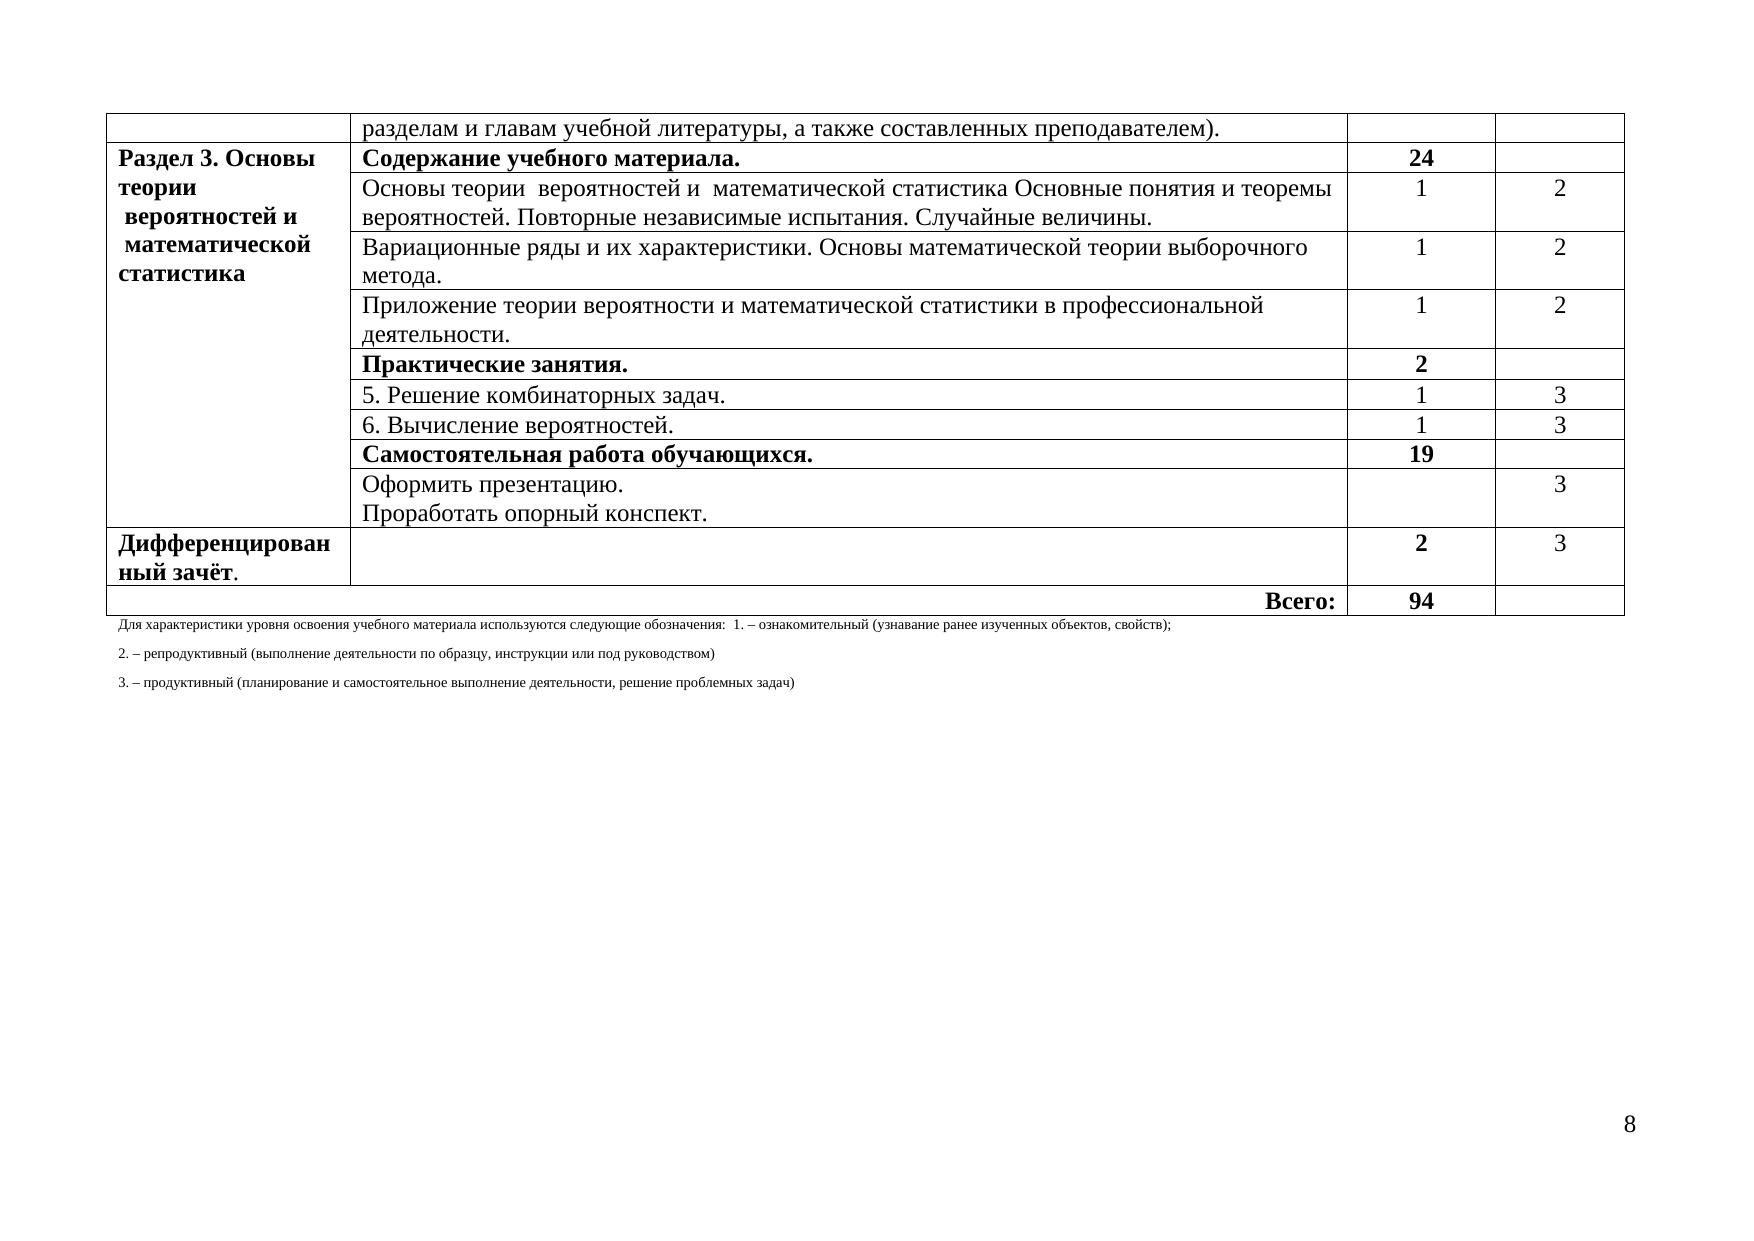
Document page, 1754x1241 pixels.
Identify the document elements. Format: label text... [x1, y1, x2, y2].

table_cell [351, 114, 1347, 142]
table_cell 2 [1496, 173, 1624, 231]
table_cell [1348, 114, 1495, 142]
table_cell 2 [1496, 290, 1624, 348]
table_cell 3 [1496, 114, 1624, 142]
table_cell Дифференцированный зачёт. [107, 528, 350, 585]
table_cell Всего: [107, 586, 1347, 615]
table_cell 1 [1348, 380, 1495, 409]
table_cell [1348, 469, 1495, 527]
table_cell 1 [1348, 173, 1495, 231]
table_cell [1496, 143, 1624, 172]
table_cell 2 [1496, 232, 1624, 289]
table_cell 24 [1348, 143, 1495, 172]
table_cell Самостоятельная работа обучающихся. [351, 440, 1347, 468]
table_cell Практические занятия. [351, 349, 1347, 379]
table_cell 1 [1348, 290, 1495, 348]
table_cell Основы теории вероятностей и математической статистика Основные понятия и теоремы вероятностей. Повторные независимые испытания. Случайные величины. [351, 173, 1347, 231]
table_cell [1496, 586, 1624, 615]
text 3. – продуктивный (планирование и самостоятельное выполнение деятельности, решение проблемных задач) [118, 674, 1636, 702]
table_cell 1 [1348, 410, 1495, 438]
table_cell 3 [1496, 528, 1624, 585]
table_cell 2 [1348, 528, 1495, 585]
table_cell Оформить презентацию. Проработать опорный конспект. [351, 469, 1347, 527]
table_cell [1496, 440, 1624, 468]
table_cell [1496, 349, 1624, 379]
table_cell Раздел 3. Основы теории вероятностей и математической статистика [107, 143, 350, 527]
text 2. – репродуктивный (выполнение деятельности по образцу, инструкции или под руководством) [118, 645, 1636, 674]
table_cell 19 [1348, 440, 1495, 468]
table_cell 6. Вычисление вероятностей. [351, 410, 1347, 438]
table_cell 3 [1496, 469, 1624, 527]
table_cell Содержание учебного материала. [351, 143, 1347, 172]
table_cell 2 [1348, 349, 1495, 379]
table_cell 5. Решение комбинаторных задач. [351, 380, 1347, 409]
table_cell 3 [1496, 410, 1624, 438]
table_cell 3 [1496, 380, 1624, 409]
table_cell 1 [1348, 232, 1495, 289]
table_cell Вариационные ряды и их характеристики. Основы математической теории выборочного метода. [351, 232, 1347, 289]
table_cell Приложение теории вероятности и математической статистики в профессиональной деятельности. [351, 290, 1347, 348]
table_cell 94 [1348, 586, 1495, 615]
table_cell [351, 528, 1347, 585]
text Для характеристики уровня освоения учебного материала используются следующие обозначения: 1. – ознакомительный (узнавание ранее изученных объектов, свойств); [118, 616, 1636, 645]
